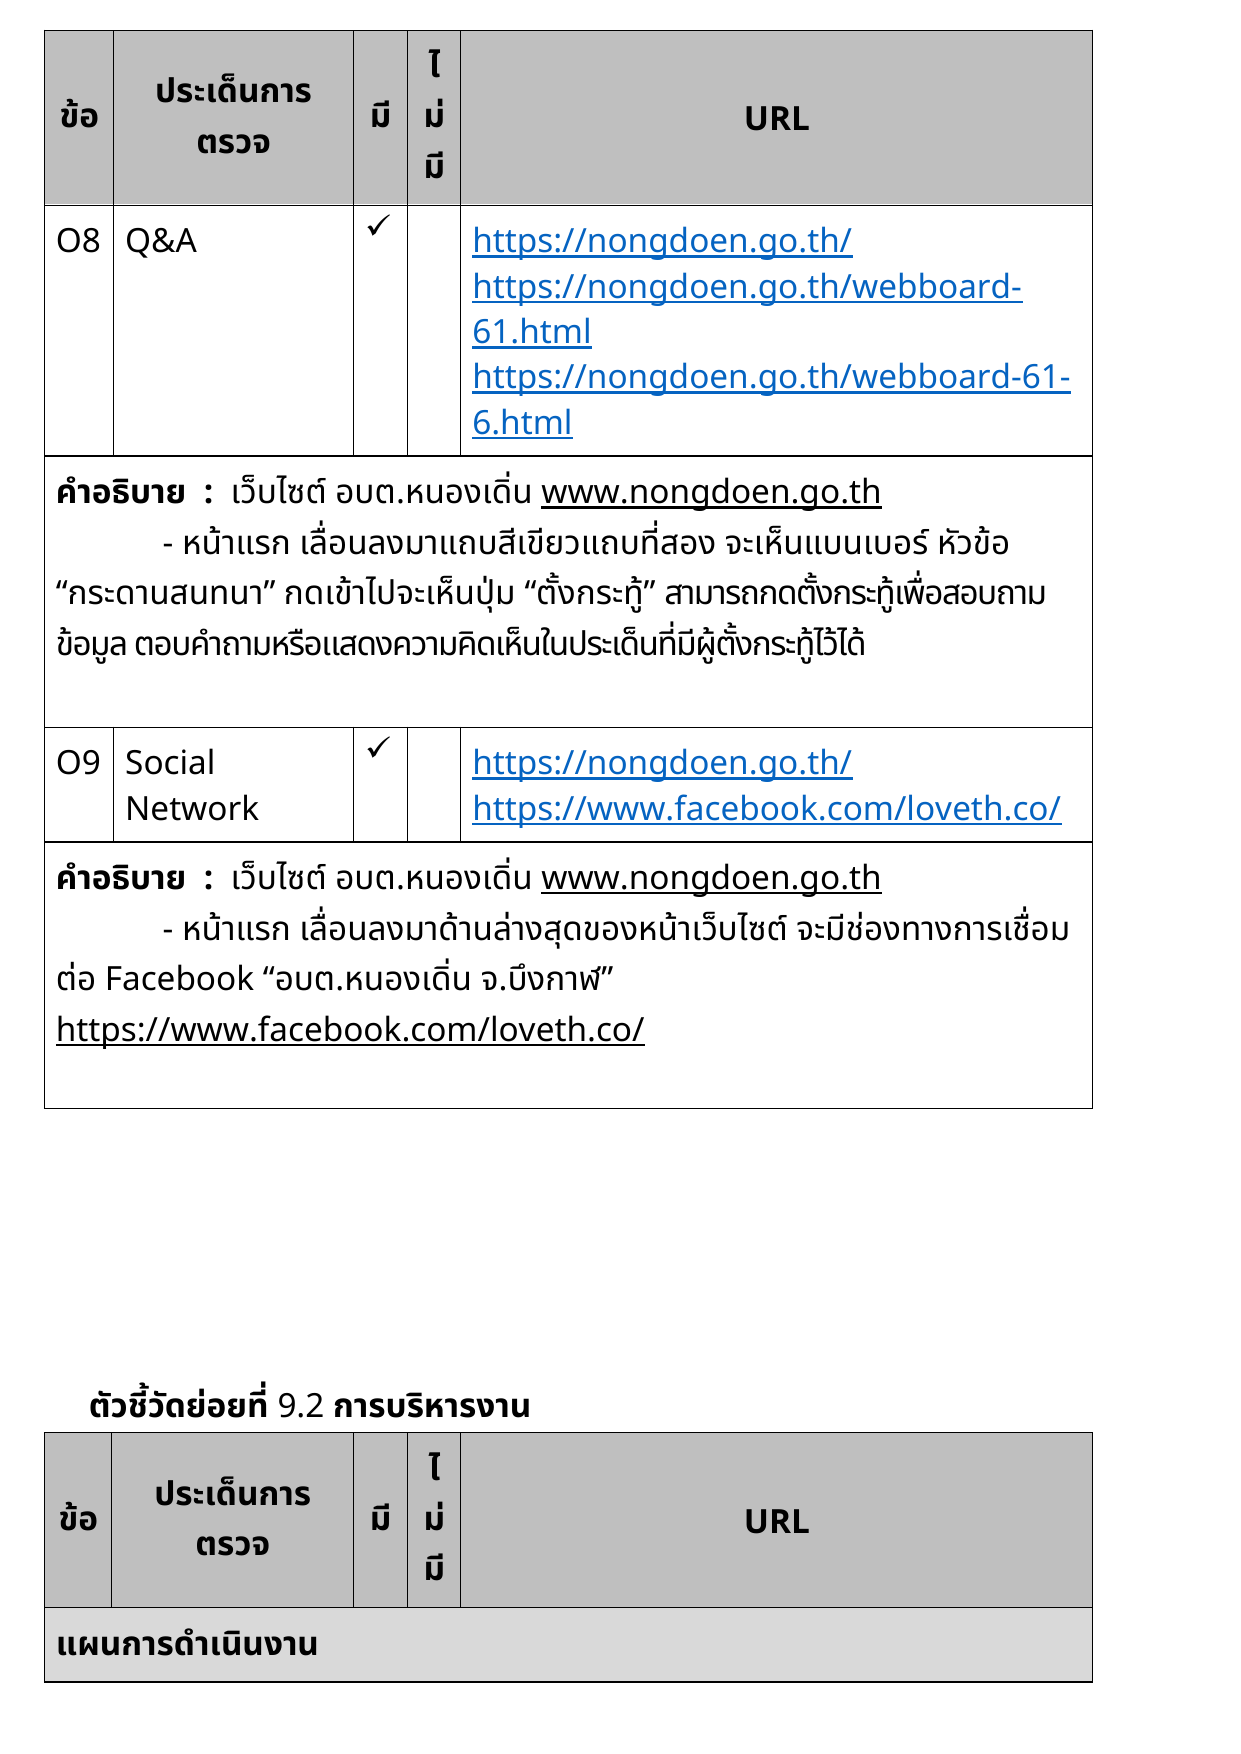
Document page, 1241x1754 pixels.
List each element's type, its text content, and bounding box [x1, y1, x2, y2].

table_cell https://nongdoen.go.th/ https://nongdoen.go.th/webboard-61.html https://nongdoen.go.th/webboard-61-6.html [461, 206, 1092, 455]
table_cell [354, 728, 407, 841]
table_header ไม่มี [408, 1433, 460, 1607]
table_header ไม่มี [408, 31, 460, 204]
text ตัวชี้วัดย่อยที่ 9.2 การบริหารงาน [89, 1381, 1137, 1432]
table_cell [408, 206, 460, 455]
table_cell [408, 728, 460, 841]
table_header มี [354, 1433, 407, 1607]
table_cell แผนการดำเนินงาน [45, 1608, 1092, 1681]
table_cell O9 [45, 728, 113, 841]
table_header ประเด็นการตรวจ [114, 31, 353, 204]
table_header ข้อ [45, 1433, 111, 1607]
table_cell คำอธิบาย : เว็บไซต์ อบต.หนองเดิ่น www.nongdoen.go.th - หน้าแรก เลื่อนลงมาด้านล่างสุดของหน้าเว็บไซต์ จะมีช่องทางการเชื่อมต่อ Facebook “อบต.หนองเดิ่น จ.บึงกาฬ” https://www.facebook.com/loveth.co/ [45, 843, 1092, 1108]
table_header URL [461, 31, 1092, 204]
table_header URL [461, 1433, 1092, 1607]
table_cell [354, 206, 407, 455]
table_cell O8 [45, 206, 113, 455]
table_header มี [354, 31, 407, 204]
table_cell Q&A [114, 206, 353, 455]
table_header ประเด็นการตรวจ [112, 1433, 353, 1607]
table_header ข้อ [45, 31, 113, 204]
table_cell Social Network [114, 728, 353, 841]
table_cell https://nongdoen.go.th/ https://www.facebook.com/loveth.co/ [461, 728, 1092, 841]
table_cell คำอธิบาย : เว็บไซต์ อบต.หนองเดิ่น www.nongdoen.go.th - หน้าแรก เลื่อนลงมาแถบสีเขียวแถบที่สอง จะเห็นแบนเบอร์ หัวข้อ “กระดานสนทนา” กดเข้าไปจะเห็นปุ่ม “ตั้งกระทู้” สามารถกดตั้งกระทู้เพื่อสอบถามข้อมูล ตอบคำถามหรือแสดงความคิดเห็นในประเด็นที่มีผู้ตั้งกระทู้ไว้ได้ [45, 457, 1092, 727]
